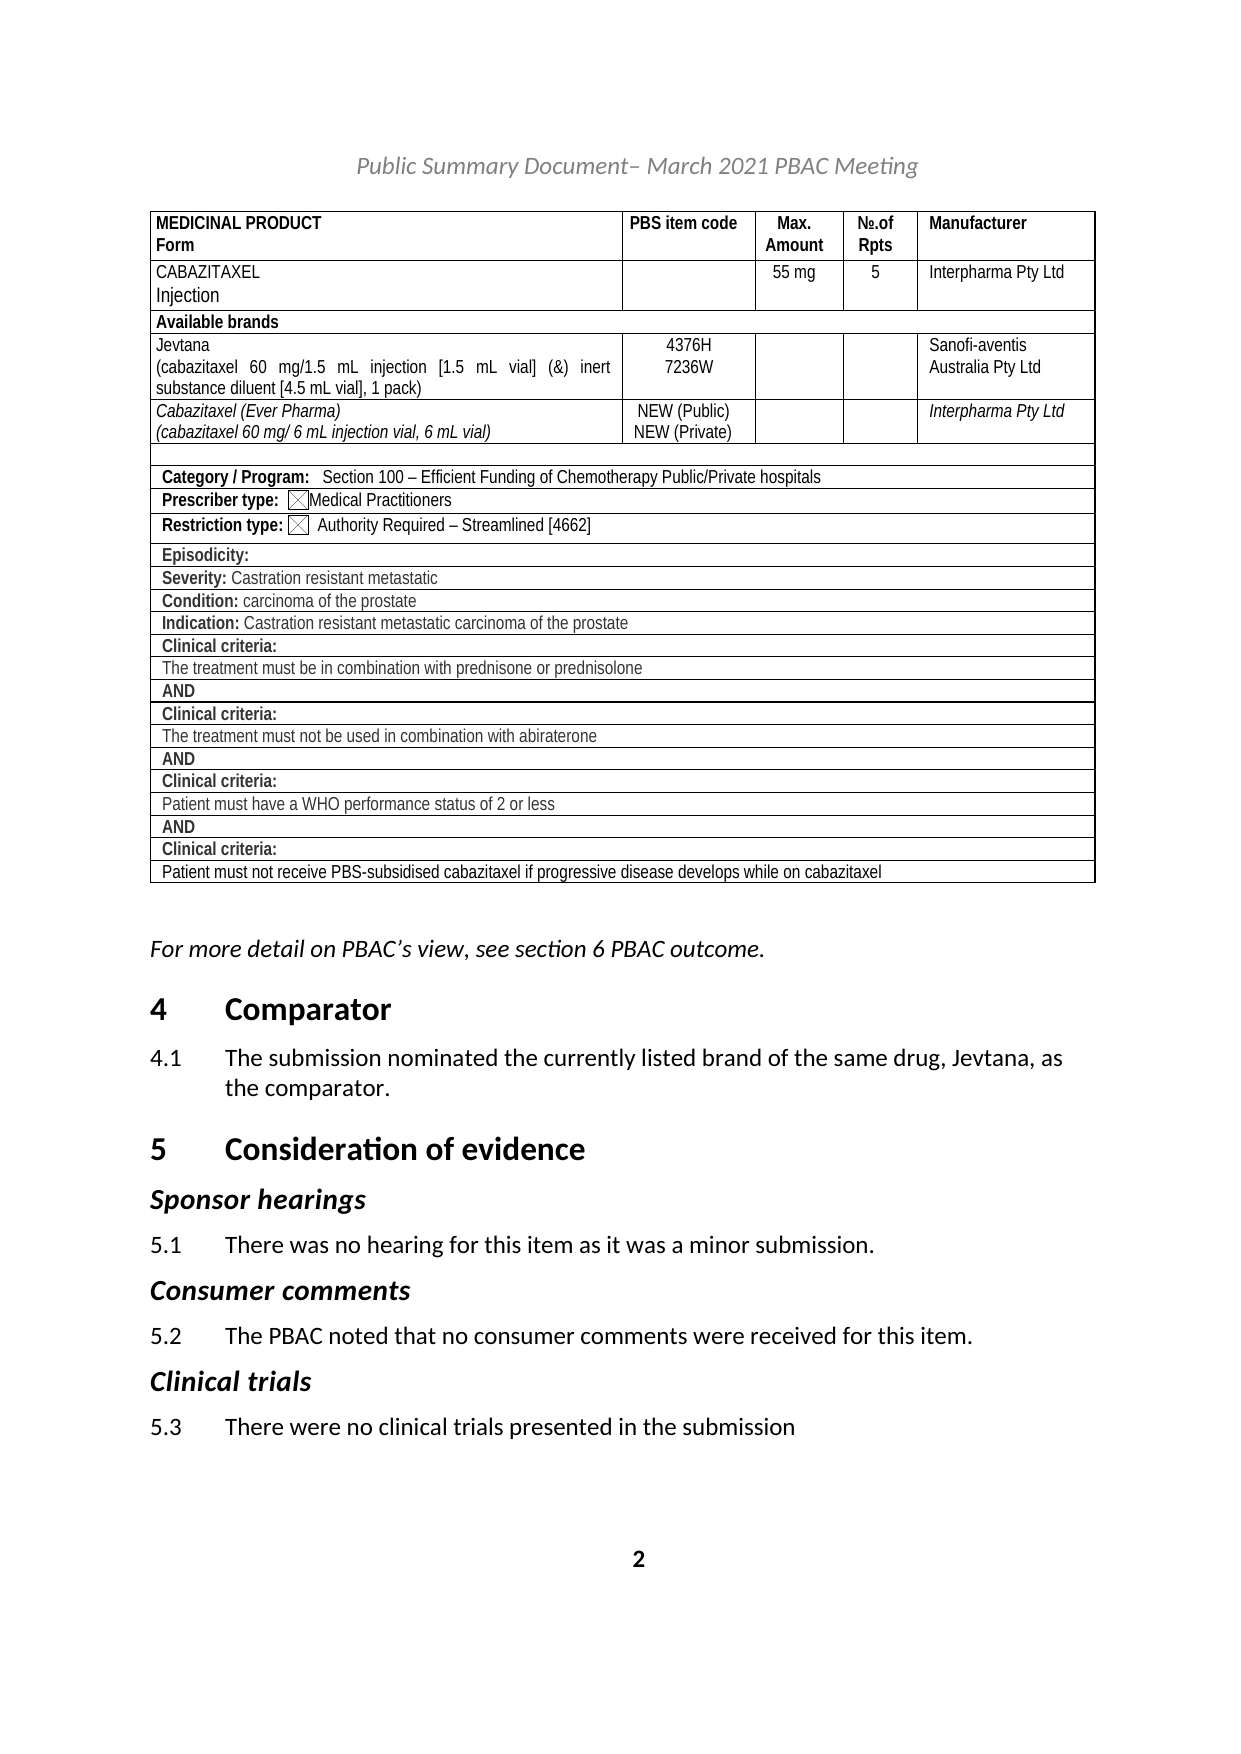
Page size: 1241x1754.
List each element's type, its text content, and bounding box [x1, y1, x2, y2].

table_cell Condition: carcinoma of the prostate [151, 590, 1094, 611]
table_cell Clinical criteria: [151, 770, 1094, 792]
table_cell Sanofi-aventis Australia Pty Ltd [918, 334, 1094, 399]
subtitle Consideration of evidence [150, 1128, 1090, 1168]
text There was no hearing for this item as it was a minor submission. [150, 1229, 1090, 1259]
subtitle Consumer comments [150, 1272, 1090, 1308]
table_cell Episodicity: [151, 544, 1094, 566]
table_header MEDICINAL PRODUCT Form [151, 212, 622, 260]
table_header Manufacturer [918, 212, 1094, 260]
table_header PBS item code [623, 212, 755, 260]
table_cell Interpharma Pty Ltd [918, 261, 1094, 309]
table_cell Jevtana (cabazitaxel 60 mg/1.5 mL injection [1.5 mL vial] (&) inert substance diluent [4.5 mL vial], 1 pack) [151, 334, 622, 399]
table_cell AND [151, 816, 1094, 837]
table_cell [756, 400, 843, 443]
table_header Max. Amount [756, 212, 843, 260]
text There were no clinical trials presented in the submission [150, 1411, 1090, 1442]
table_cell Indication: Castration resistant metastatic carcinoma of the prostate [151, 612, 1094, 634]
table_cell Clinical criteria: [151, 635, 1094, 656]
table_cell Cabazitaxel (Ever Pharma) (cabazitaxel 60 mg/ 6 mL injection vial, 6 mL vial) [151, 400, 622, 443]
table_cell [151, 444, 1094, 465]
table_cell Restriction type: Authority Required – Streamlined [4662] [151, 514, 1094, 543]
table_cell 55 mg [756, 261, 843, 309]
table_cell [844, 334, 917, 399]
table_cell Clinical criteria: [151, 838, 1094, 860]
list For more detail on PBAC’s view, see section 6 PBAC outcome. [150, 933, 1090, 963]
table_cell Patient must not receive PBS-subsidised cabazitaxel if progressive disease develops while on cabazitaxel [151, 861, 1094, 882]
subtitle Sponsor hearings [150, 1181, 1090, 1217]
table_cell [756, 334, 843, 399]
table_cell CABAZITAXEL Injection [151, 261, 622, 309]
table_cell Clinical criteria: [151, 703, 1094, 724]
table_cell NEW (Public) NEW (Private) [623, 400, 755, 443]
table_cell Category / Program: Section 100 – Efficient Funding of Chemotherapy Public/Private hospitals [151, 466, 1094, 488]
table_cell The treatment must not be used in combination with abiraterone [151, 725, 1094, 747]
table_cell Severity: Castration resistant metastatic [151, 567, 1094, 588]
table_header №.of Rpts [844, 212, 917, 260]
table_cell 5 [844, 261, 917, 309]
text The PBAC noted that no consumer comments were received for this item. [150, 1320, 1090, 1351]
table_cell Patient must have a WHO performance status of 2 or less [151, 793, 1094, 814]
table_cell AND [151, 748, 1094, 769]
text The submission nominated the currently listed brand of the same drug, Jevtana, as the comparator. [150, 1042, 1090, 1103]
subtitle Comparator [150, 988, 1090, 1029]
table_cell [623, 261, 755, 309]
table_cell AND [151, 680, 1094, 701]
table_cell Prescriber type: Medical Practitioners [151, 489, 1094, 513]
table_cell [844, 400, 917, 443]
table_cell The treatment must be in combination with prednisone or prednisolone [151, 657, 1094, 679]
table_cell Interpharma Pty Ltd [918, 400, 1094, 443]
table_cell 4376H 7236W [623, 334, 755, 399]
subtitle Clinical trials [150, 1363, 1090, 1399]
table_cell Available brands [151, 311, 1094, 333]
